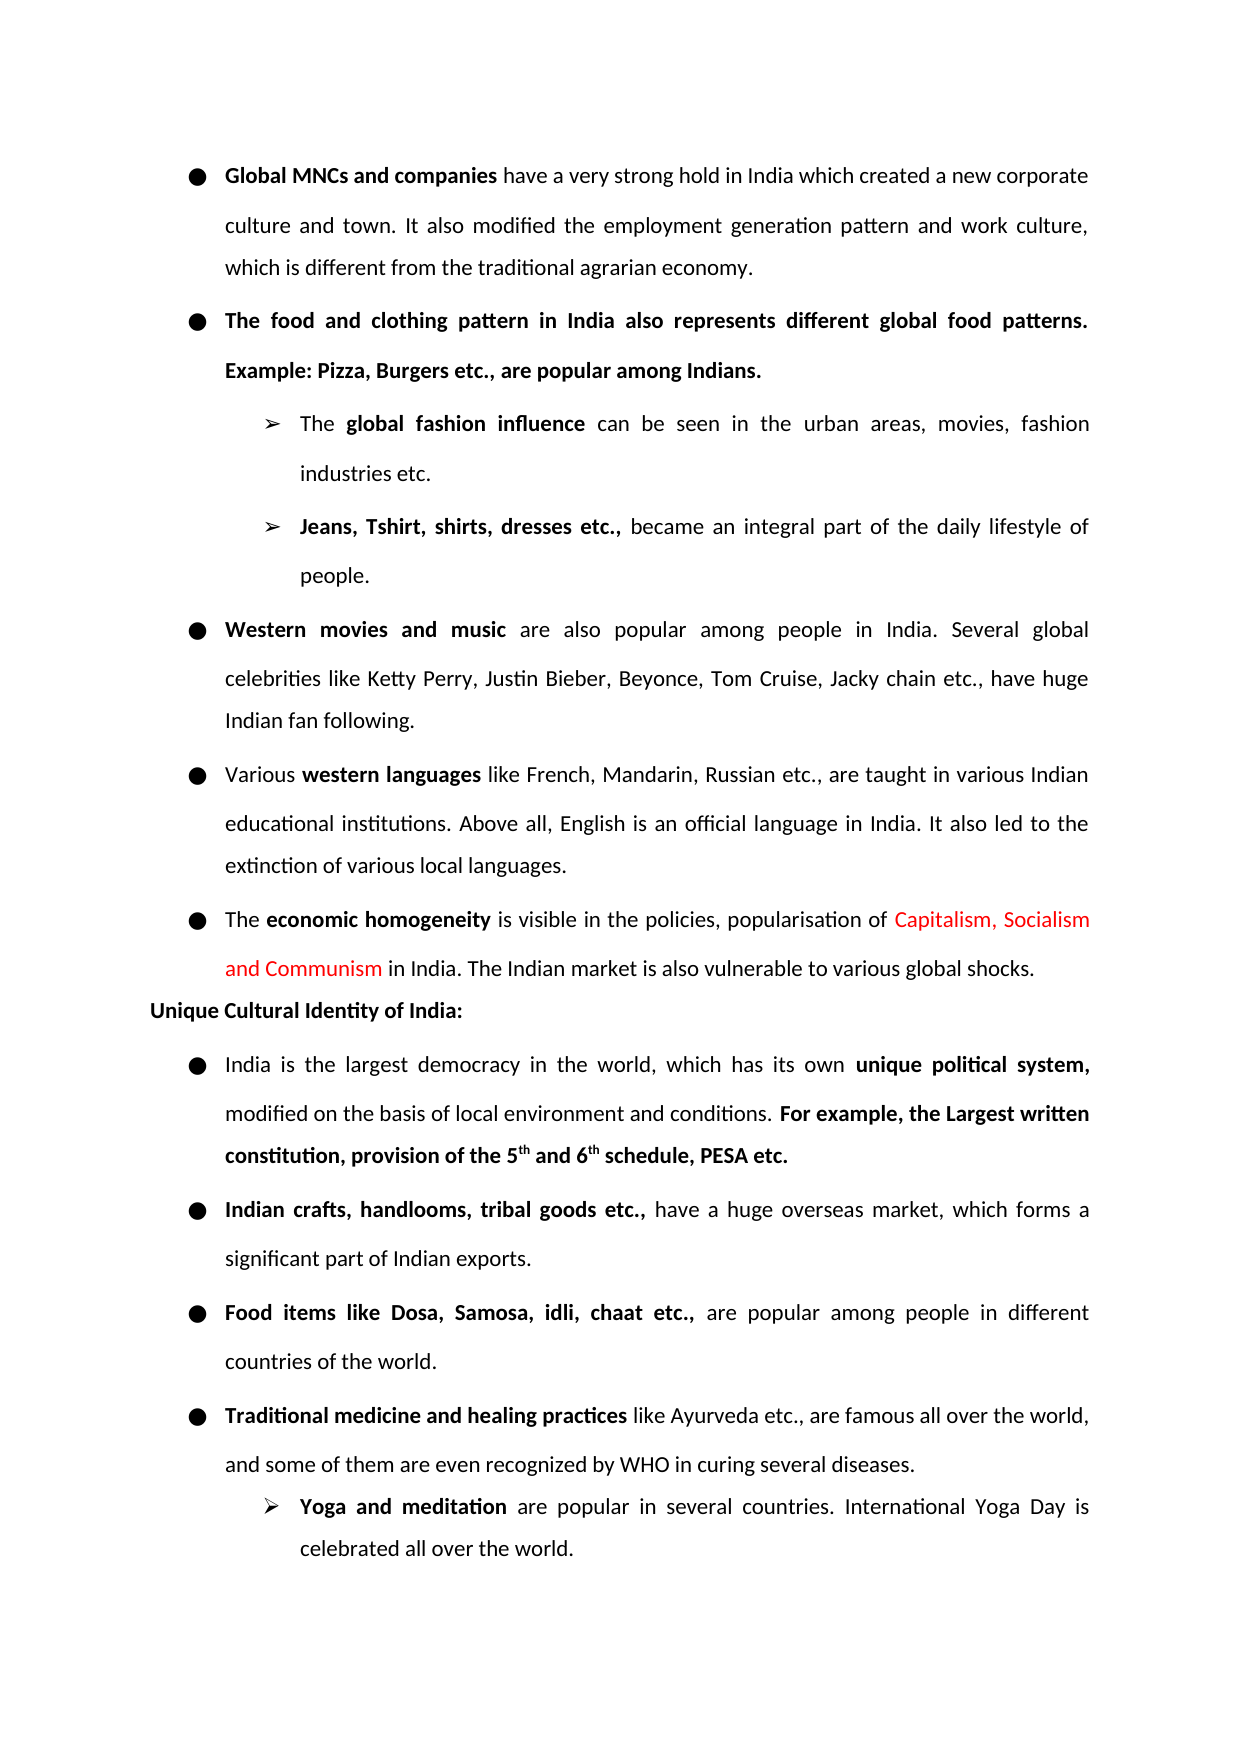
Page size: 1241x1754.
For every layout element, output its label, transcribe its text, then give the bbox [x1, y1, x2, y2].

list The economic homogeneity is visible in the policies, popularisation of Capitalism, Socialism and Communism in India. The Indian market is also vulnerable to various global shocks. [187, 893, 1090, 982]
list The food and clothing pattern in India also represents different global food patterns. Example: Pizza, Burgers etc., are popular among Indians. [187, 295, 1090, 384]
list Various western languages like French, Mandarin, Russian etc., are taught in various Indian educational institutions. Above all, English is an official language in India. It also led to the extinction of various local languages. [187, 748, 1090, 879]
list Indian crafts, handlooms, tribal goods etc., have a huge overseas market, which forms a significant part of Indian exports. [187, 1183, 1090, 1272]
list Yoga and meditation are popular in several countries. International Yoga Day is celebrated all over the world. [262, 1492, 1090, 1562]
list Jeans, Tshirt, shirts, dresses etc., became an integral part of the daily lifestyle of people. [262, 501, 1090, 590]
list Western movies and music are also popular among people in India. Several global celebrities like Ketty Perry, Justin Bieber, Beyonce, Tom Cruise, Jacky chain etc., have huge Indian fan following. [187, 604, 1090, 734]
list The global fashion influence can be seen in the urban areas, movies, fashion industries etc. [262, 398, 1090, 487]
list Global MNCs and companies have a very strong hold in India which created a new corporate culture and town. It also modified the employment generation pattern and work culture, which is different from the traditional agrarian economy. [187, 150, 1090, 281]
list India is the largest democracy in the world, which has its own unique political system, modified on the basis of local environment and conditions. For example, the Largest written constitution, provision of the 5th and 6th schedule, PESA etc. [187, 1038, 1090, 1169]
list Food items like Dosa, Samosa, idli, chaat etc., are popular among people in different countries of the world. [187, 1286, 1090, 1375]
text Unique Cultural Identity of India: [150, 996, 1090, 1024]
list Traditional medicine and healing practices like Ayurveda etc., are famous all over the world, and some of them are even recognized by WHO in curing several diseases. [187, 1389, 1090, 1478]
